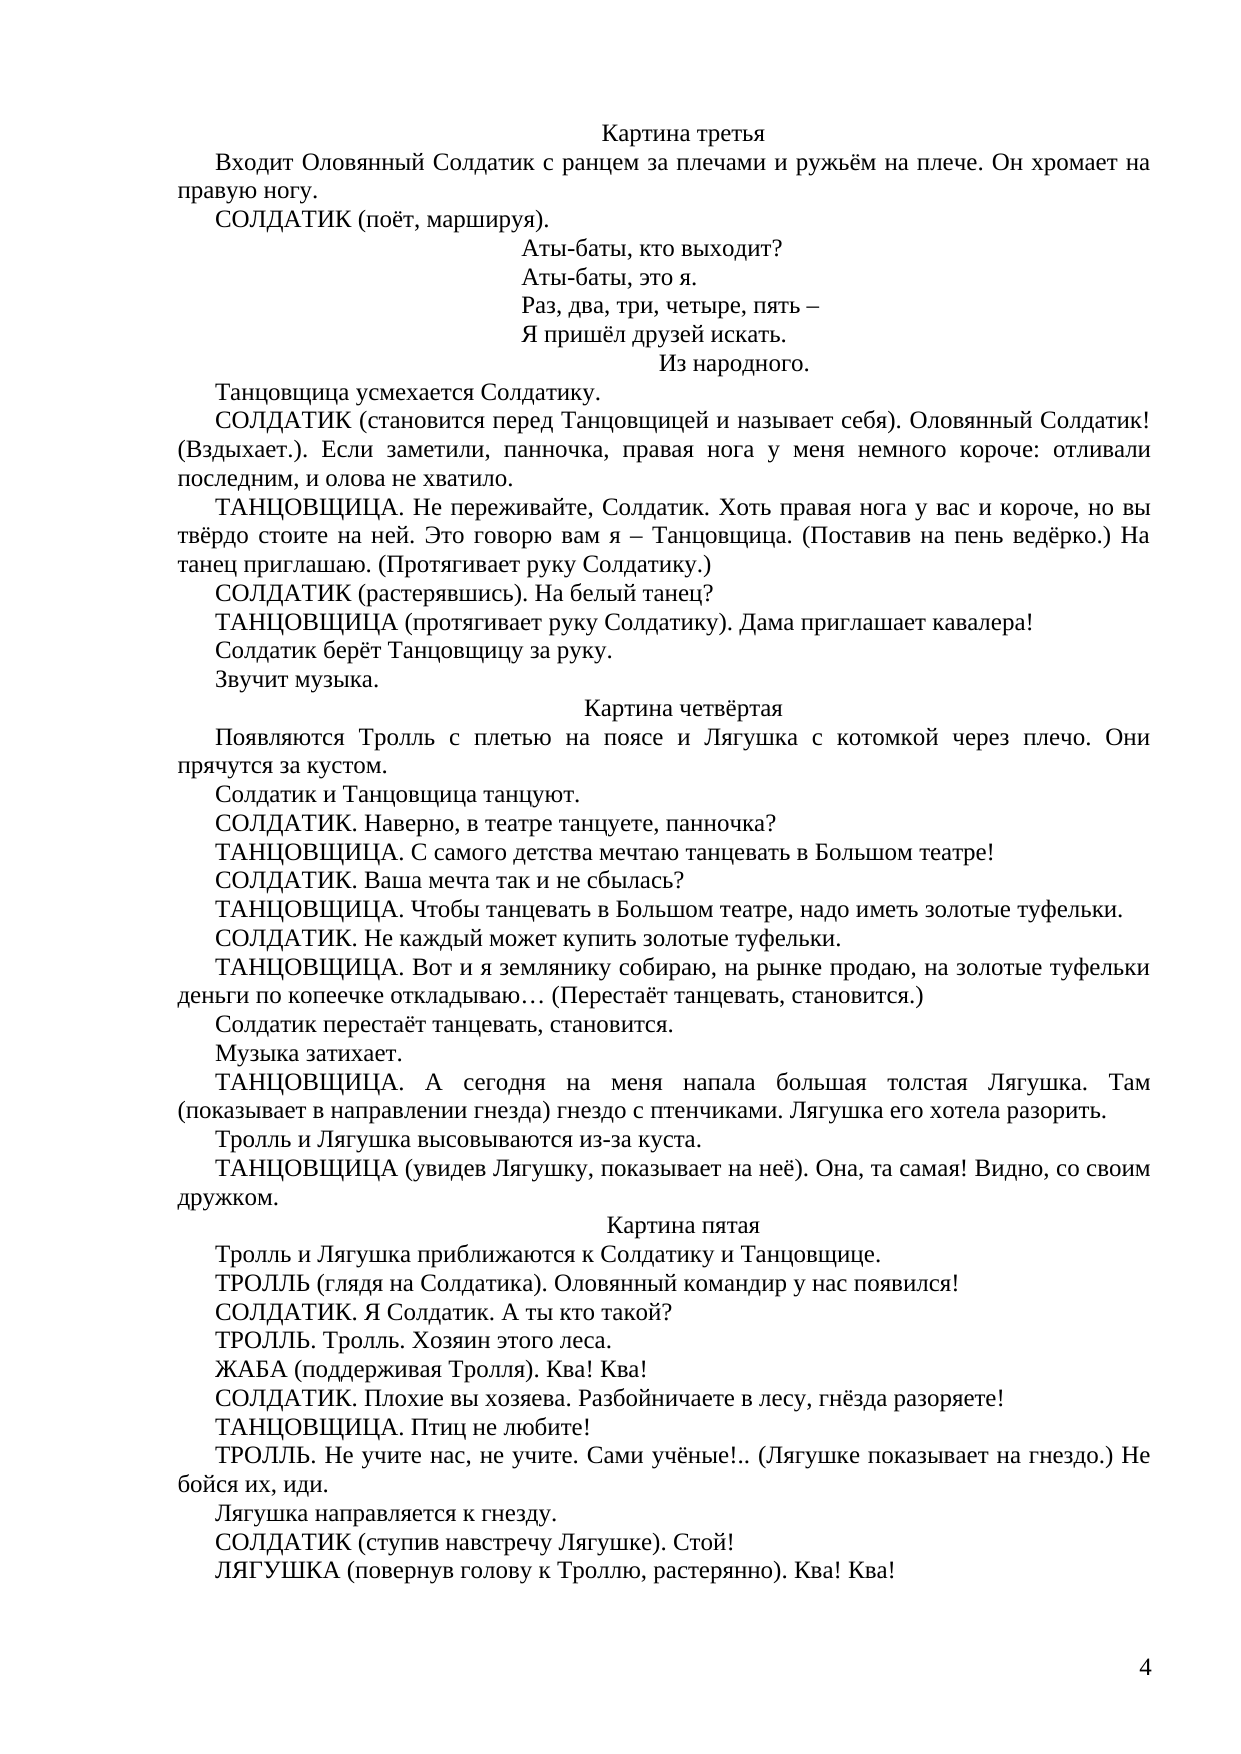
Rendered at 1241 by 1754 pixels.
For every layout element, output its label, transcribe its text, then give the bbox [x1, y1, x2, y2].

text СОЛДАТИК (ступив навстречу Лягушке). Стой! [177, 1527, 1152, 1556]
text ТРОЛЛЬ. Не учите нас, не учите. Сами учёные!.. (Лягушке показывает на гнездо.) Не бойся их, иди. [177, 1441, 1152, 1498]
text Танцовщица усмехается Солдатику. [177, 377, 1152, 406]
text ТРОЛЛЬ (глядя на Солдатика). Оловянный командир у нас появился! [177, 1268, 1152, 1297]
text Появляются Тролль с плетью на поясе и Лягушка с котомкой через плечо. Они прячутся за кустом. [177, 722, 1152, 779]
text Картина пятая [177, 1211, 1152, 1239]
text Солдатик берёт Танцовщицу за руку. [177, 636, 1152, 664]
text Лягушка направляется к гнезду. [177, 1498, 1152, 1527]
text ТАНЦОВЩИЦА. Чтобы танцевать в Большом театре, надо иметь золотые туфельки. [177, 894, 1152, 923]
text ТАНЦОВЩИЦА. Не переживайте, Солдатик. Хоть правая нога у вас и короче, но вы твёрдо стоите на ней. Это говорю вам я – Танцовщица. (Поставив на пень ведёрко.) На танец приглашаю. (Протягивает руку Солдатику.) [177, 492, 1152, 578]
text СОЛДАТИК. Я Солдатик. А ты кто такой? [177, 1297, 1152, 1326]
text СОЛДАТИК. Плохие вы хозяева. Разбойничаете в лесу, гнёзда разоряете! [177, 1383, 1152, 1412]
text ТРОЛЛЬ. Тролль. Хозяин этого леса. [177, 1326, 1152, 1354]
text Аты-баты, это я. [177, 262, 1152, 291]
text СОЛДАТИК (растерявшись). На белый танец? [177, 578, 1152, 607]
text ТАНЦОВЩИЦА (увидев Лягушку, показывает на неё). Она, та самая! Видно, со своим дружком. [177, 1153, 1152, 1211]
text Входит Оловянный Солдатик с ранцем за плечами и ружьём на плече. Он хромает на правую ногу. [177, 147, 1152, 204]
text ТАНЦОВЩИЦА. Вот и я землянику собираю, на рынке продаю, на золотые туфельки деньги по копеечке откладываю… (Перестаёт танцевать, становится.) [177, 952, 1152, 1009]
text Музыка затихает. [177, 1038, 1152, 1067]
text Тролль и Лягушка высовываются из-за куста. [177, 1124, 1152, 1153]
text СОЛДАТИК. Не каждый может купить золотые туфельки. [177, 923, 1152, 952]
text ЛЯГУШКА (повернув голову к Троллю, растерянно). Ква! Ква! [177, 1556, 1152, 1584]
text СОЛДАТИК. Наверно, в театре танцуете, панночка? [177, 808, 1152, 837]
text Картина четвёртая [177, 693, 1152, 722]
text ТАНЦОВЩИЦА (протягивает руку Солдатику). Дама приглашает кавалера! [177, 607, 1152, 636]
text Аты-баты, кто выходит? [177, 233, 1152, 262]
text ТАНЦОВЩИЦА. А сегодня на меня напала большая толстая Лягушка. Там (показывает в направлении гнезда) гнездо с птенчиками. Лягушка его хотела разорить. [177, 1067, 1152, 1124]
text ТАНЦОВЩИЦА. С самого детства мечтаю танцевать в Большом театре! [177, 837, 1152, 866]
text Солдатик перестаёт танцевать, становится. [177, 1009, 1152, 1038]
text Солдатик и Танцовщица танцуют. [177, 779, 1152, 808]
text Из народного. [177, 348, 1152, 377]
text СОЛДАТИК (поёт, маршируя). [177, 204, 1152, 233]
text Раз, два, три, четыре, пять – [177, 291, 1152, 319]
text Картина третья [177, 118, 1152, 147]
text СОЛДАТИК. Ваша мечта так и не сбылась? [177, 866, 1152, 894]
text ТАНЦОВЩИЦА. Птиц не любите! [177, 1412, 1152, 1441]
text СОЛДАТИК (становится перед Танцовщицей и называет себя). Оловянный Солдатик! (Вздыхает.). Если заметили, панночка, правая нога у меня немного короче: отливали последним, и олова не хватило. [177, 406, 1152, 492]
text Я пришёл друзей искать. [177, 319, 1152, 348]
text ЖАБА (поддерживая Тролля). Ква! Ква! [177, 1354, 1152, 1383]
text Звучит музыка. [177, 664, 1152, 693]
text Тролль и Лягушка приближаются к Солдатику и Танцовщице. [177, 1239, 1152, 1268]
